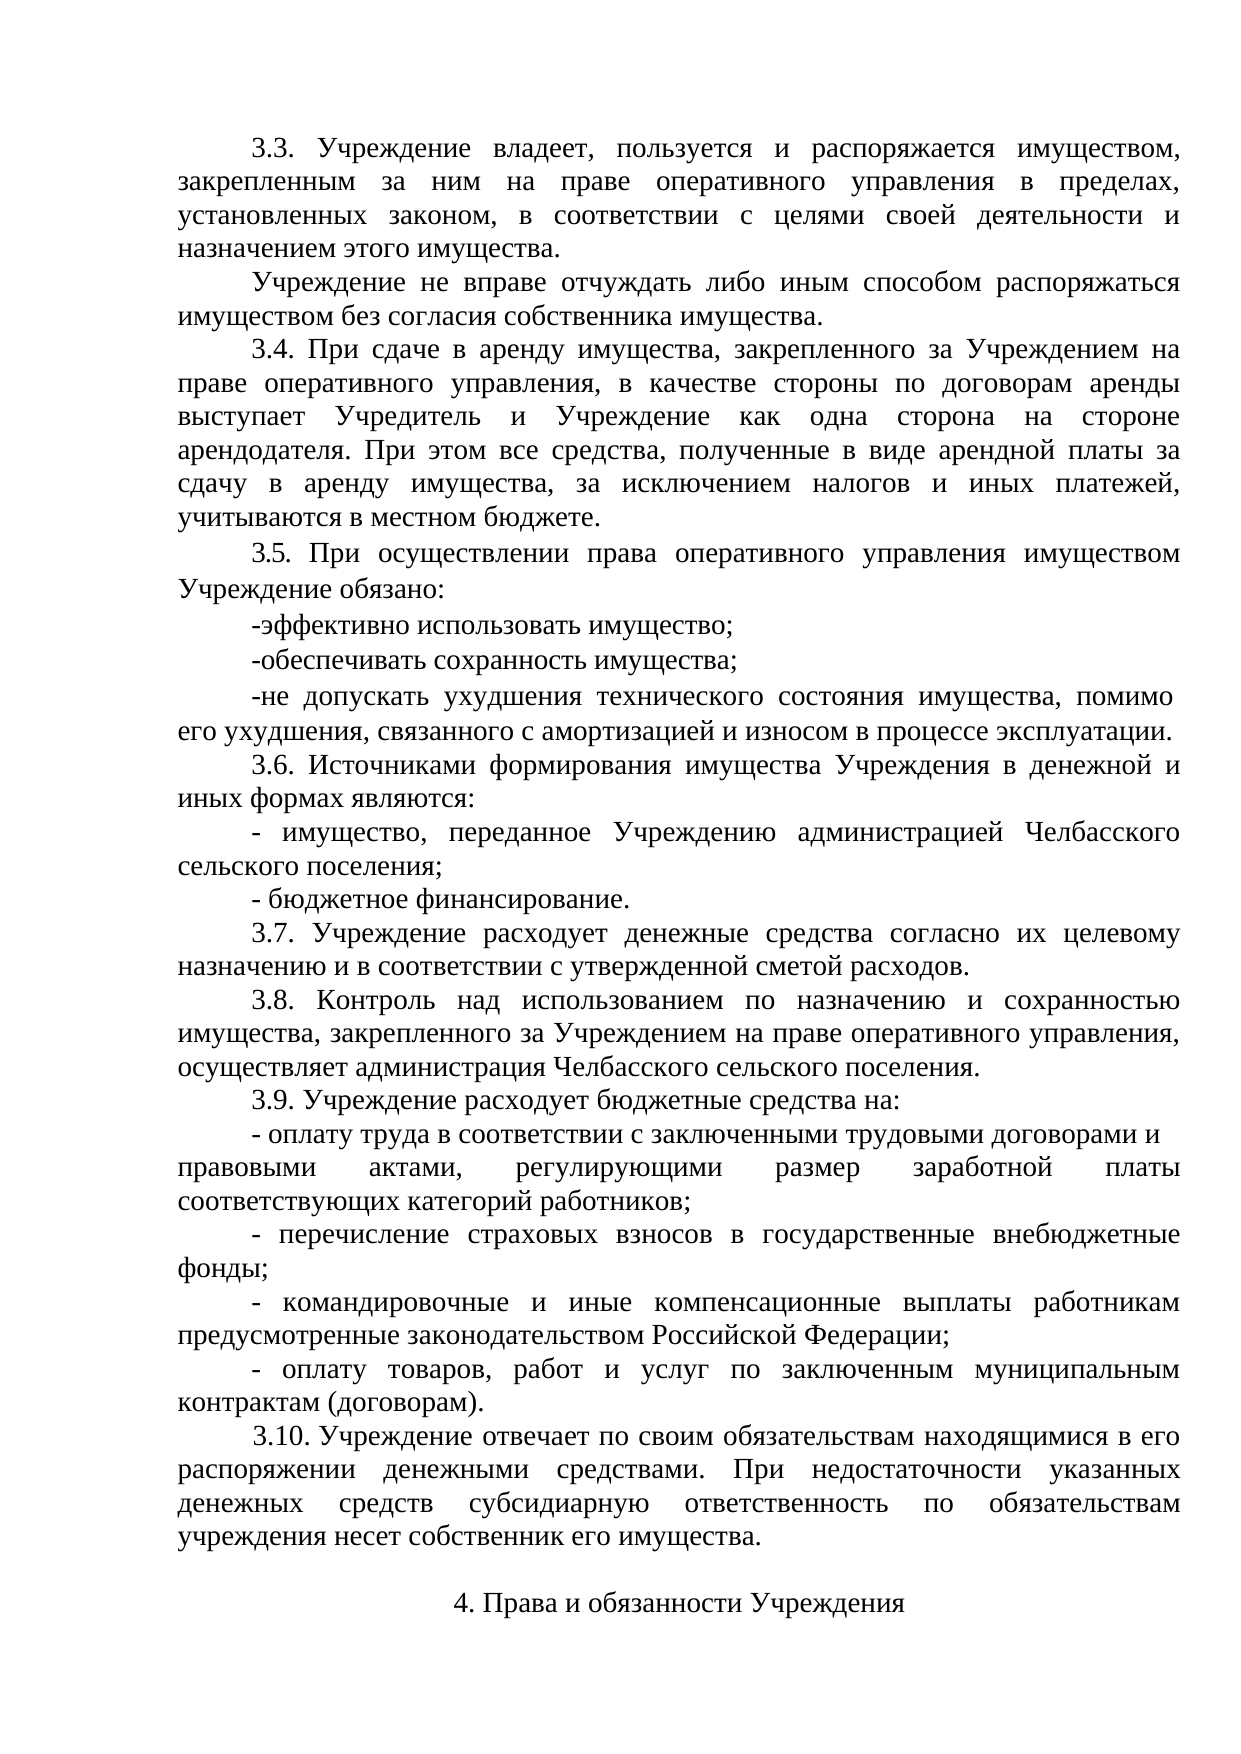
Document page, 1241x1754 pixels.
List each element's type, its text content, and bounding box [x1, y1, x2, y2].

text 3.5. При осуществлении права оперативного управления имуществом Учреждение обязано: [177, 532, 1181, 604]
text 3.10. Учреждение отвечает по своим обязательствам находящимися в его распоряжении денежными средствами. При недостаточности указанных денежных средств субсидиарную ответственность по обязательствам учреждения несет собственник его имущества. [177, 1418, 1181, 1552]
text - перечисление страховых взносов в государственные внебюджетные фонды; [177, 1217, 1181, 1284]
text 3.6. Источниками формирования имущества Учреждения в денежной и иных формах являются: [177, 747, 1181, 814]
text 3.3. Учреждение владеет, пользуется и распоряжается имуществом, закрепленным за ним на праве оперативного управления в пределах, установленных законом, в соответствии с целями своей деятельности и назначением этого имущества. [177, 130, 1181, 264]
text 4. Права и обязанности Учреждения [177, 1586, 1181, 1619]
text - бюджетное финансирование. [177, 881, 1181, 915]
text 3.8. Контроль над использованием по назначению и сохранностью имущества, закрепленного за Учреждением на праве оперативного управления, осуществляет администрация Челбасского сельского поселения. [177, 982, 1181, 1082]
text 3.7. Учреждение расходует денежные средства согласно их целевому назначению и в соответствии с утвержденной сметой расходов. [177, 915, 1181, 982]
text 3.9. Учреждение расходует бюджетные средства на: [177, 1082, 1181, 1116]
text 3.4. При сдаче в аренду имущества, закрепленного за Учреждением на праве оперативного управления, в качестве стороны по договорам аренды выступает Учредитель и Учреждение как одна сторона на стороне арендодателя. При этом все средства, полученные в виде арендной платы за сдачу в аренду имущества, за исключением налогов и иных платежей, учитываются в местном бюджете. [177, 331, 1181, 532]
text - оплату труда в соответствии с заключенными трудовыми договорами и [177, 1116, 1181, 1149]
text правовыми актами, регулирующими размер заработной платы соответствующих категорий работников; [177, 1149, 1181, 1217]
text Учреждение не вправе отчуждать либо иным способом распоряжаться имуществом без согласия собственника имущества. [177, 264, 1181, 331]
text - имущество, переданное Учреждению администрацией Челбасского сельского поселения; [177, 814, 1181, 881]
text -обеспечивать сохранность имущества; [177, 641, 1174, 676]
text - командировочные и иные компенсационные выплаты работникам предусмотренные законодательством Российской Федерации; [177, 1284, 1181, 1351]
text - оплату товаров, работ и услуг по заключенным муниципальным контрактам (договорам). [177, 1351, 1181, 1418]
text -не допускать ухудшения технического состояния имущества, помимо его ухудшения, связанного с амортизацией и износом в процессе эксплуатации. [177, 676, 1174, 747]
text -эффективно использовать имущество; [177, 604, 1181, 641]
